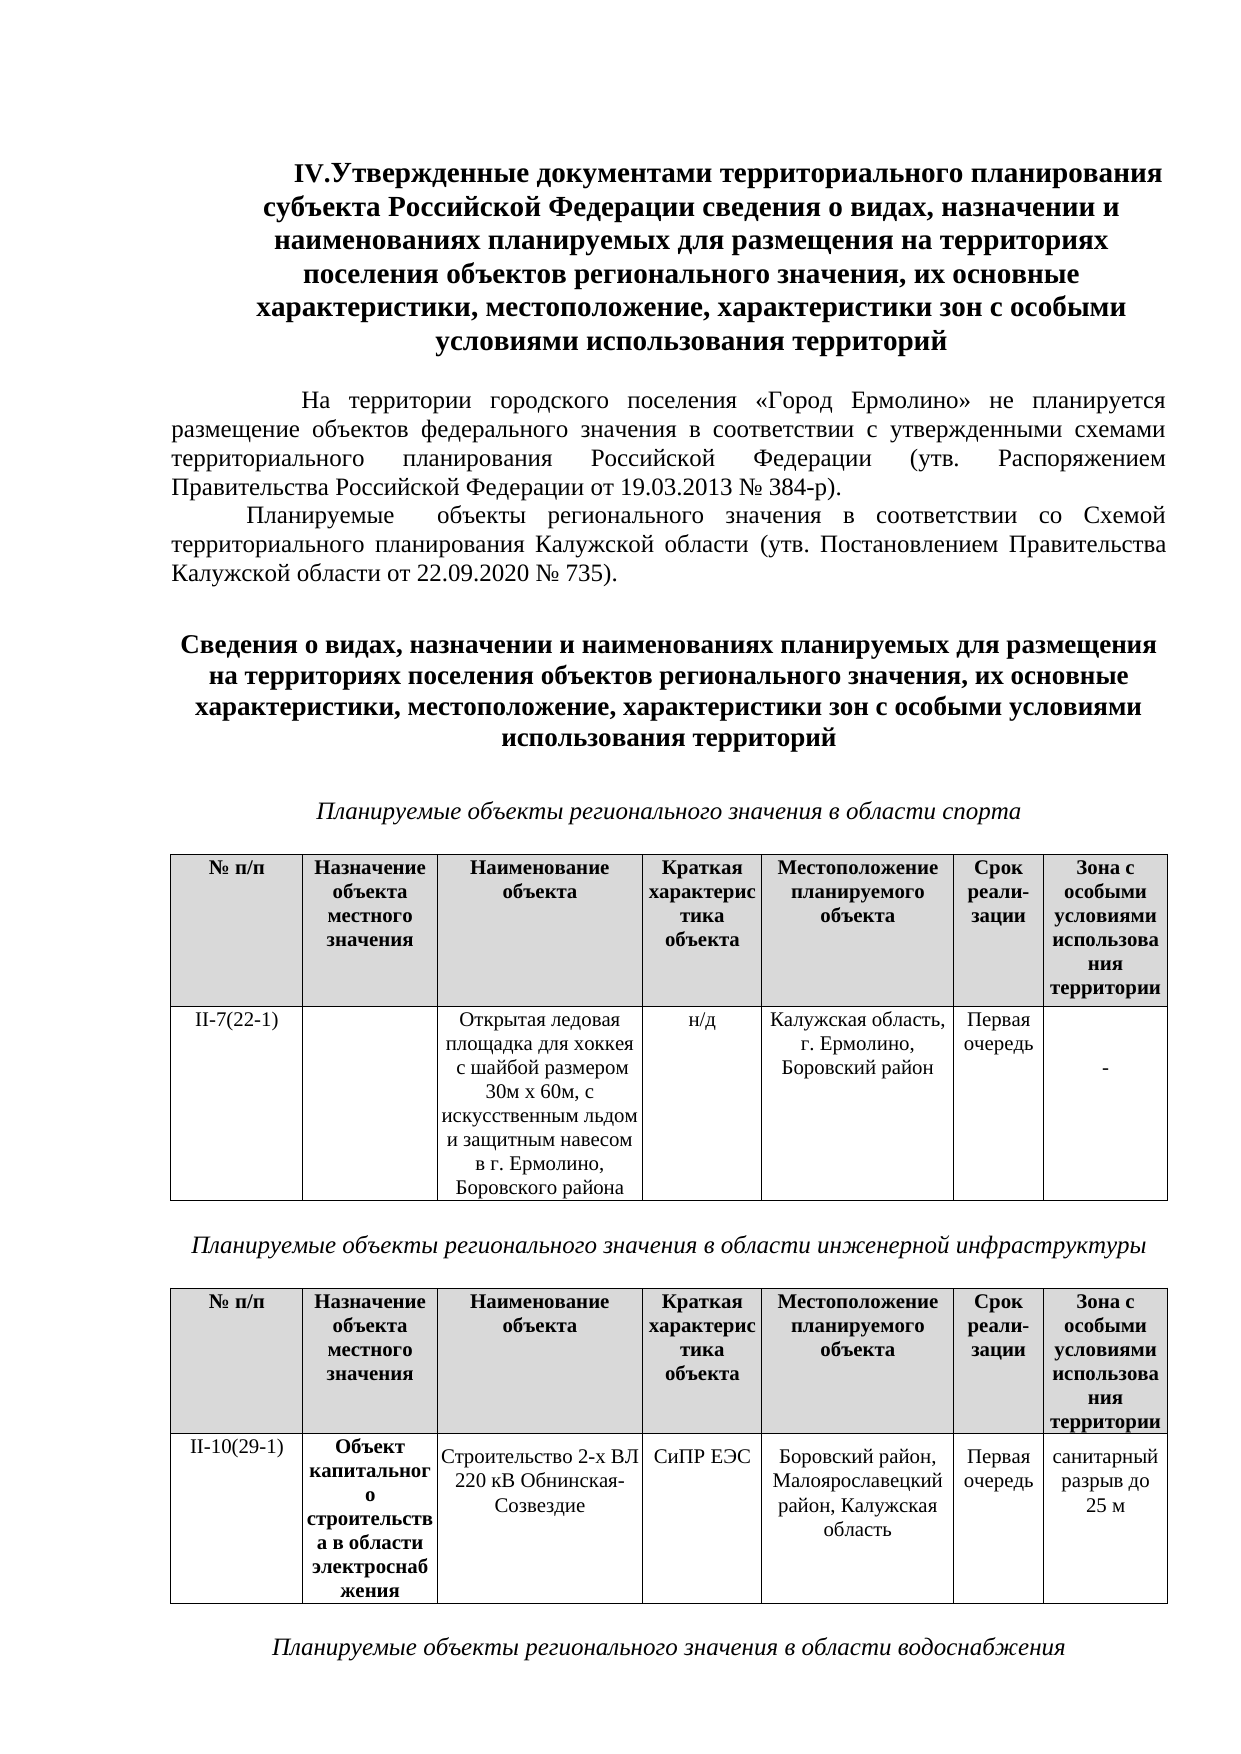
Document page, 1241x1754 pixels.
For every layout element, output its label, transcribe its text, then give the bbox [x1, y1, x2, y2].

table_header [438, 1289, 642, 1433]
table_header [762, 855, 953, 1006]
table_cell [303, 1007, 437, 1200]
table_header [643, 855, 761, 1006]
text Планируемые объекты регионального значения в соответствии со Схемой территориального планирования Калужской области (утв. Постановлением Правительства Калужской области от 22.09.2020 № 735). [171, 500, 1167, 587]
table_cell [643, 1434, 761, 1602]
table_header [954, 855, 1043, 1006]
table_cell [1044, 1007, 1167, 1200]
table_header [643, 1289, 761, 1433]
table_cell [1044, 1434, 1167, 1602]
subtitle IV.Утвержденные документами территориального планирования субъекта Российской Федерации сведения о видах, назначении и наименованиях планируемых для размещения на территориях поселения объектов регионального значения, их основные характеристики, местоположение, характеристики зон с особыми условиями использования территорий [216, 155, 1167, 357]
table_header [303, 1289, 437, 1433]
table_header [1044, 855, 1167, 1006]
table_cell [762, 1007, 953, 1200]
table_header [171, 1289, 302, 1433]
text Сведения о видах, назначении и наименованиях планируемых для размещения на территориях поселения объектов регионального значения, их основные характеристики, местоположение, характеристики зон с особыми условиями использования территорий [171, 628, 1167, 752]
text Планируемые объекты регионального значения в области инженерной инфраструктуры [171, 1230, 1167, 1259]
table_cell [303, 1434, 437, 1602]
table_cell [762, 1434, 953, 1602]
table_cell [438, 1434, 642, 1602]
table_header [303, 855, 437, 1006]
text На территории городского поселения «Город Ермолино» не планируется размещение объектов федерального значения в соответствии с утвержденными схемами территориального планирования Российской Федерации (утв. Распоряжением Правительства Российской Федерации от 19.03.2013 № 384-р). [171, 385, 1167, 500]
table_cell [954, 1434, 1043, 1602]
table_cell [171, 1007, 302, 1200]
text Планируемые объекты регионального значения в области спорта [171, 796, 1167, 825]
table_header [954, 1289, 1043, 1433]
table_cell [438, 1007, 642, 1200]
text Планируемые объекты регионального значения в области водоснабжения [171, 1632, 1167, 1661]
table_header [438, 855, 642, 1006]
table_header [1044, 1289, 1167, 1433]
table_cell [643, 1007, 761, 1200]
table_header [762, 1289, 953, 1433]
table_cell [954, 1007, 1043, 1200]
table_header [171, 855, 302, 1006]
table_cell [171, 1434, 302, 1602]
